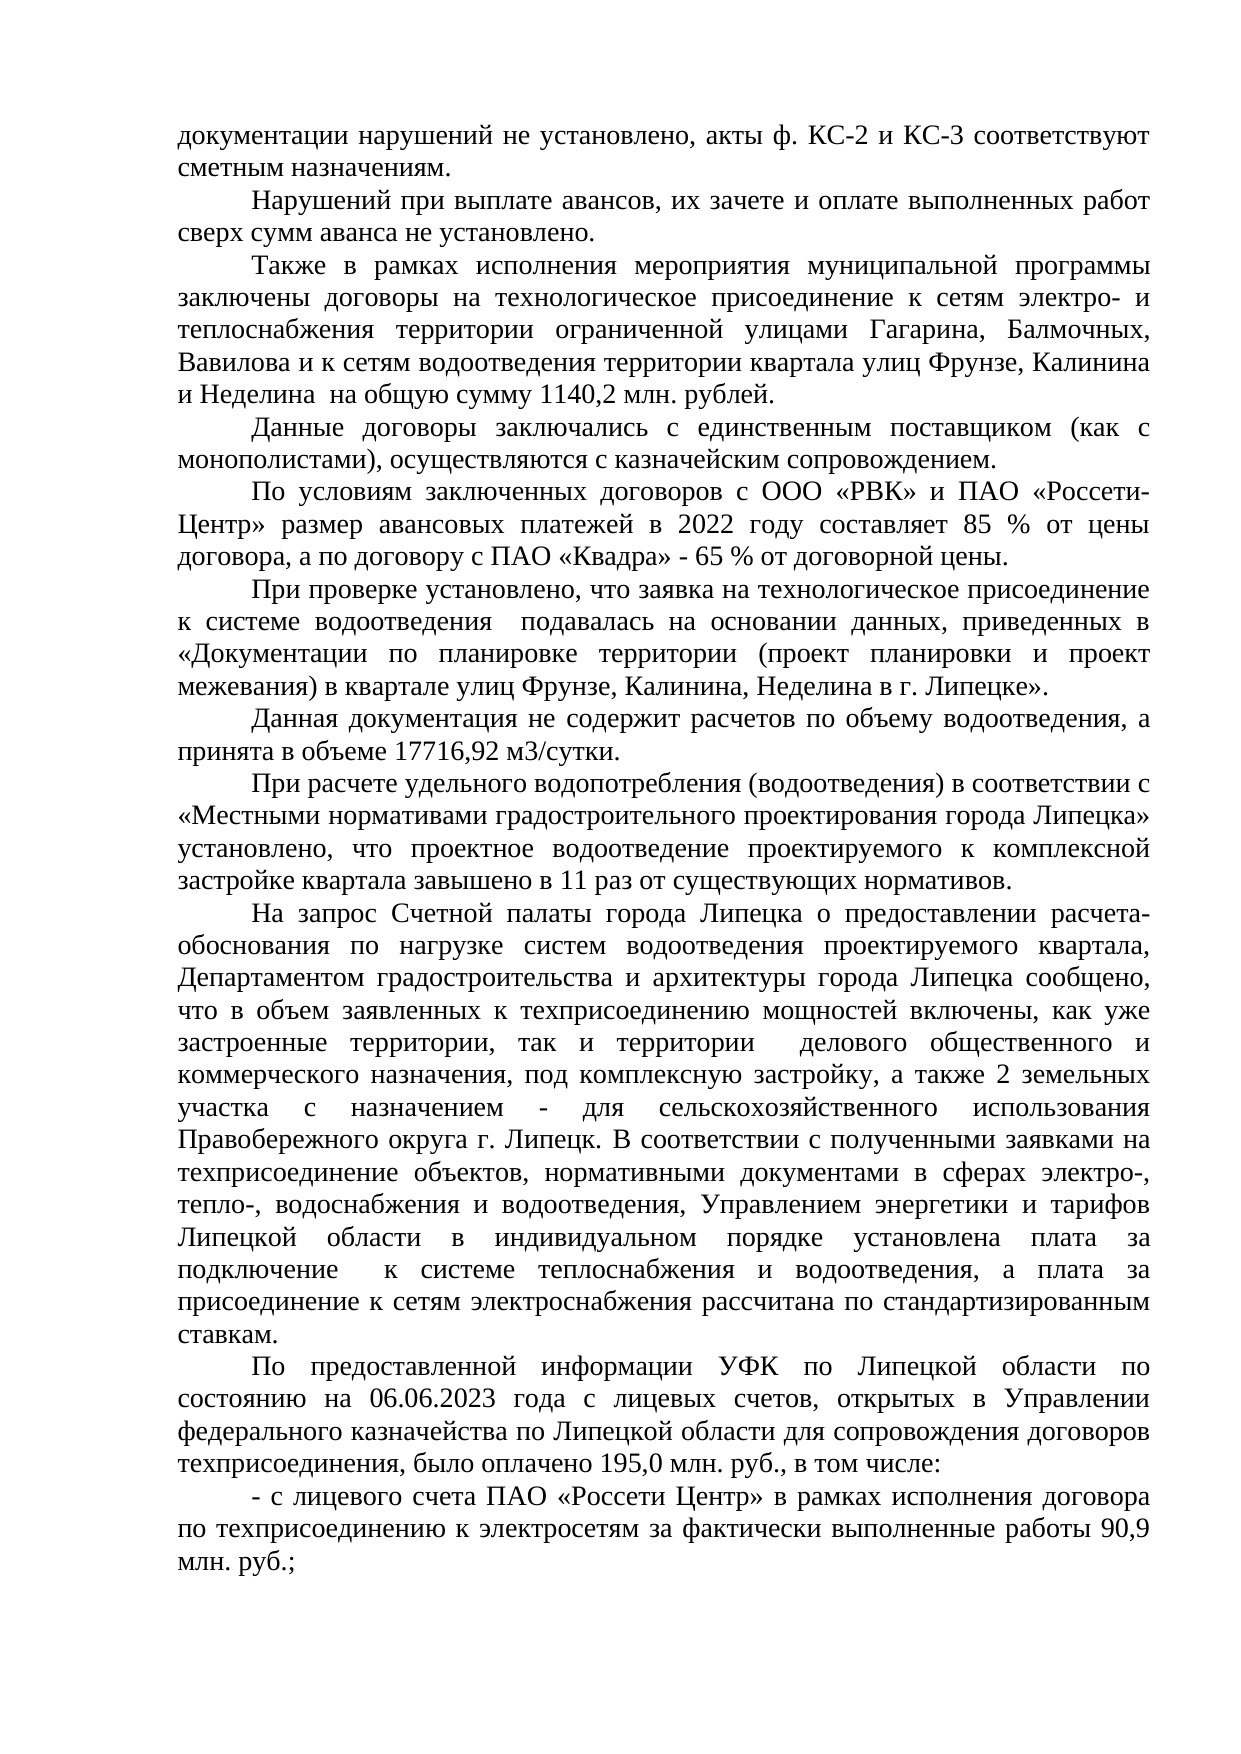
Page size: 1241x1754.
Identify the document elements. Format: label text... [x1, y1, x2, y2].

text При расчете удельного водопотребления (водоотведения) в соответствии с «Местными нормативами градостроительного проектирования города Липецка» установлено, что проектное водоотведение проектируемого к комплексной застройке квартала завышено в 11 раз от существующих нормативов. [177, 766, 1152, 896]
text Нарушений при выплате авансов, их зачете и оплате выполненных работ сверх сумм аванса не установлено. [177, 183, 1152, 248]
text Данная документация не содержит расчетов по объему водоотведения, а принята в объеме 17716,92 м3/сутки. [177, 701, 1152, 766]
text По условиям заключенных договоров с ООО «РВК» и ПАО «Россети-Центр» размер авансовых платежей в 2022 году составляет 85 % от цены договора, а по договору с ПАО «Квадра» - 65 % от договорной цены. [177, 474, 1152, 572]
text На запрос Счетной палаты города Липецка о предоставлении расчета-обоснования по нагрузке систем водоотведения проектируемого квартала, Департаментом градостроительства и архитектуры города Липецка сообщено, что в объем заявленных к техприсоединению мощностей включены, как уже застроенные территории, так и территории делового общественного и коммерческого назначения, под комплексную застройку, а также 2 земельных участка с назначением - для сельскохозяйственного использования Правобережного округа г. Липецк. В соответствии с полученными заявками на техприсоединение объектов, нормативными документами в сферах электро-, тепло-, водоснабжения и водоотведения, Управлением энергетики и тарифов Липецкой области в индивидуальном порядке установлена плата за подключение к системе теплоснабжения и водоотведения, а плата за присоединение к сетям электроснабжения рассчитана по стандартизированным ставкам. [177, 896, 1152, 1349]
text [177, 118, 1152, 183]
text По предоставленной информации УФК по Липецкой области по состоянию на 06.06.2023 года с лицевых счетов, открытых в Управлении федерального казначейства по Липецкой области для сопровождения договоров техприсоединения, было оплачено 195,0 млн. руб., в том числе: [177, 1349, 1152, 1479]
text Данные договоры заключались с единственным поставщиком (как с монополистами), осуществляются с казначейским сопровождением. [177, 410, 1152, 474]
text При проверке установлено, что заявка на технологическое присоединение к системе водоотведения подавалась на основании данных, приведенных в «Документации по планировке территории (проект планировки и проект межевания) в квартале улиц Фрунзе, Калинина, Неделина в г. Липецке». [177, 572, 1152, 701]
text - с лицевого счета ПАО «Россети Центр» в рамках исполнения договора по техприсоединению к электросетям за фактически выполненные работы 90,9 млн. руб.; [177, 1479, 1152, 1576]
text Также в рамках исполнения мероприятия муниципальной программы заключены договоры на технологическое присоединение к сетям электро- и теплоснабжения территории ограниченной улицами Гагарина, Балмочных, Вавилова и к сетям водоотведения территории квартала улиц Фрунзе, Калинина и Неделина на общую сумму 1140,2 млн. рублей. [177, 248, 1152, 410]
